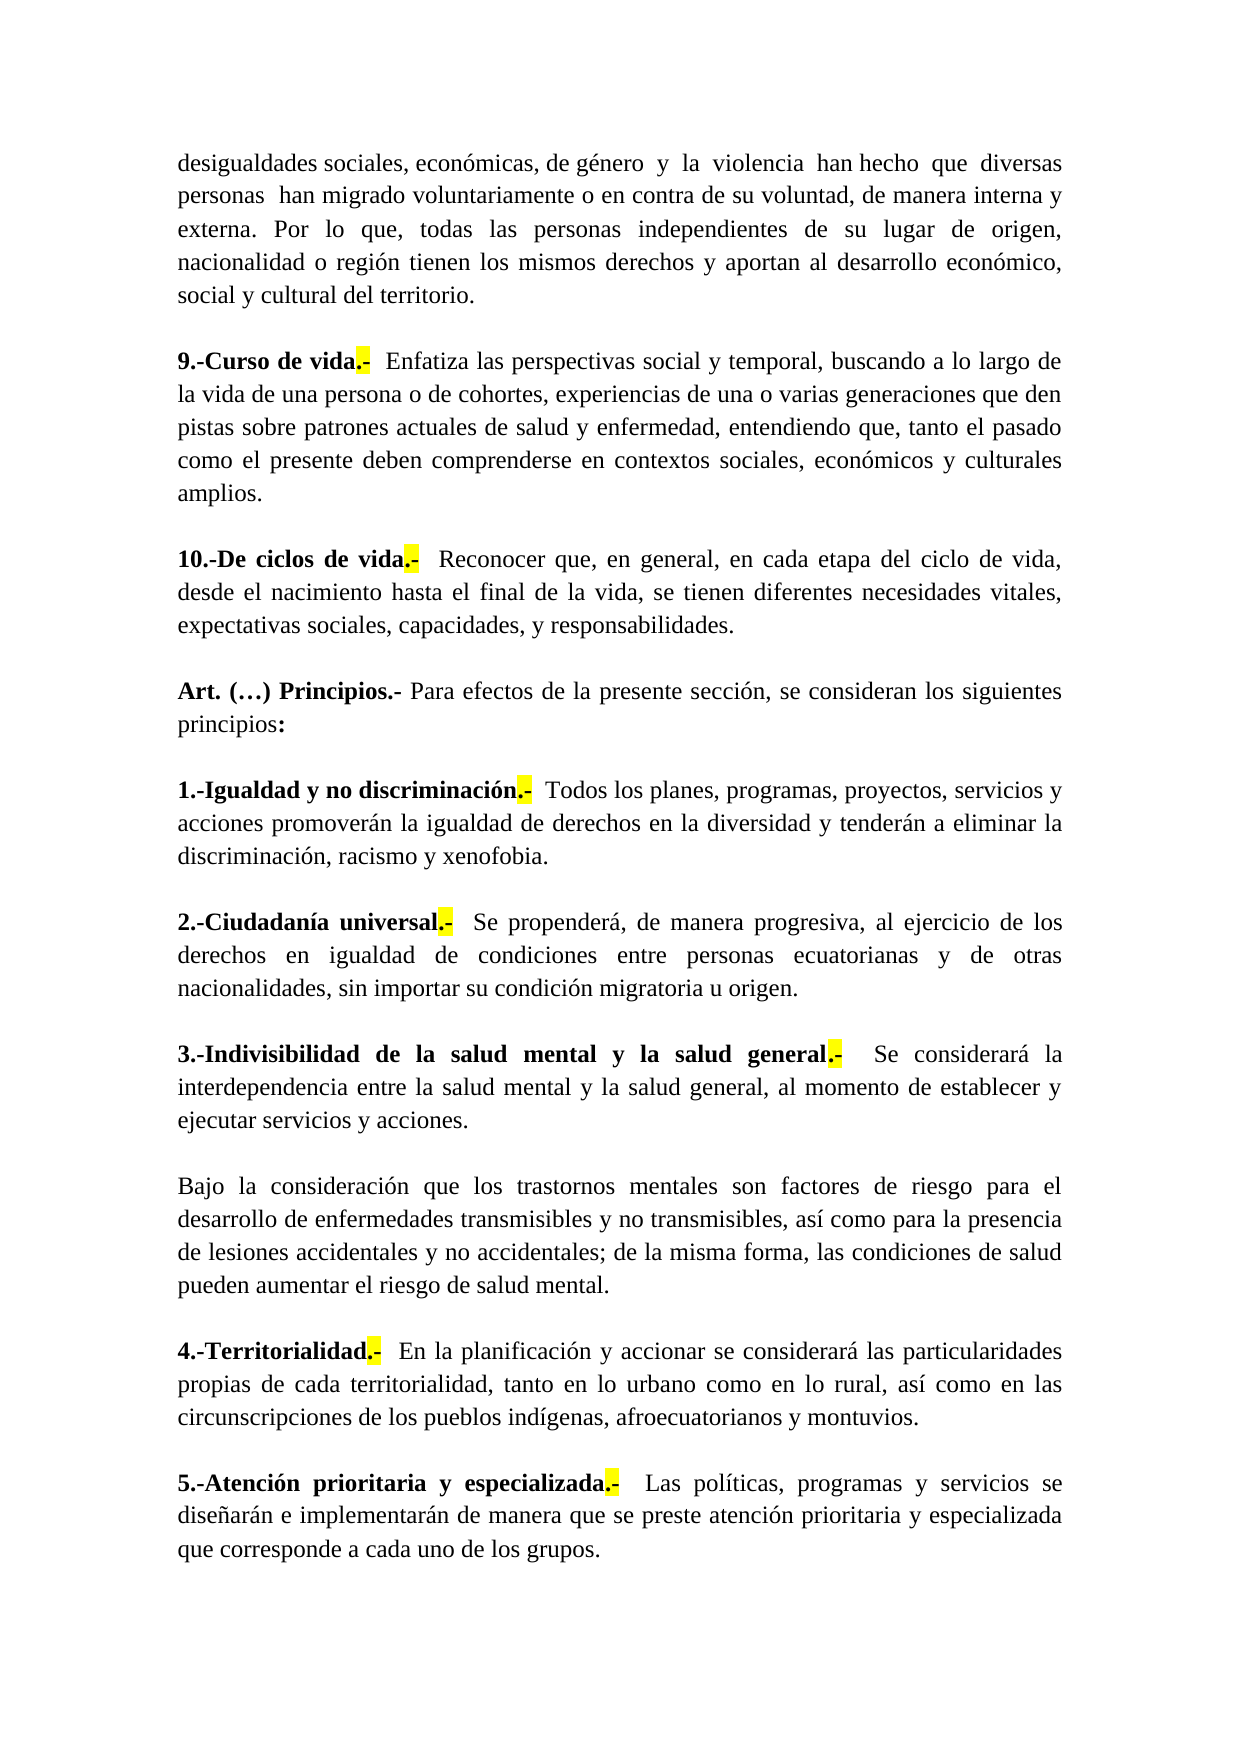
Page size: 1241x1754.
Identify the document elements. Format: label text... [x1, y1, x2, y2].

text Bajo la consideración que los trastornos mentales son factores de riesgo para el desarrollo de enfermedades transmisibles y no transmisibles, así como para la presencia de lesiones accidentales y no accidentales; de la misma forma, las condiciones de salud pueden aumentar el riesgo de salud mental. [177, 1171, 1063, 1299]
text 10.-De ciclos de vida.- Reconocer que, en general, en cada etapa del ciclo de vida, desde el nacimiento hasta el final de la vida, se tienen diferentes necesidades vitales, expectativas sociales, capacidades, y responsabilidades. [177, 544, 1063, 639]
text 5.-Atención prioritaria y especializada.- Las políticas, programas y servicios se diseñarán e implementarán de manera que se preste atención prioritaria y especializada que corresponde a cada uno de los grupos. [177, 1468, 1063, 1562]
text 2.-Ciudadanía universal.- Se propenderá, de manera progresiva, al ejercicio de los derechos en igualdad de condiciones entre personas ecuatorianas y de otras nacionalidades, sin importar su condición migratoria u origen. [177, 907, 1063, 1002]
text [177, 148, 1063, 308]
text 9.-Curso de vida.- Enfatiza las perspectivas social y temporal, buscando a lo largo de la vida de una persona o de cohortes, experiencias de una o varias generaciones que den pistas sobre patrones actuales de salud y enfermedad, entendiendo que, tanto el pasado como el presente deben comprenderse en contextos sociales, económicos y culturales amplios. [177, 346, 1063, 507]
text 3.-Indivisibilidad de la salud mental y la salud general.- Se considerará la interdependencia entre la salud mental y la salud general, al momento de establecer y ejecutar servicios y acciones. [177, 1039, 1063, 1134]
text Art. (…) Principios.- Para efectos de la presente sección, se consideran los siguientes principios: [177, 676, 1063, 738]
text 1.-Igualdad y no discriminación.- Todos los planes, programas, proyectos, servicios y acciones promoverán la igualdad de derechos en la diversidad y tenderán a eliminar la discriminación, racismo y xenofobia. [177, 775, 1063, 870]
text 4.-Territorialidad.- En la planificación y accionar se considerará las particularidades propias de cada territorialidad, tanto en lo urbano como en lo rural, así como en las circunscripciones de los pueblos indígenas, afroecuatorianos y montuvios. [177, 1336, 1063, 1431]
